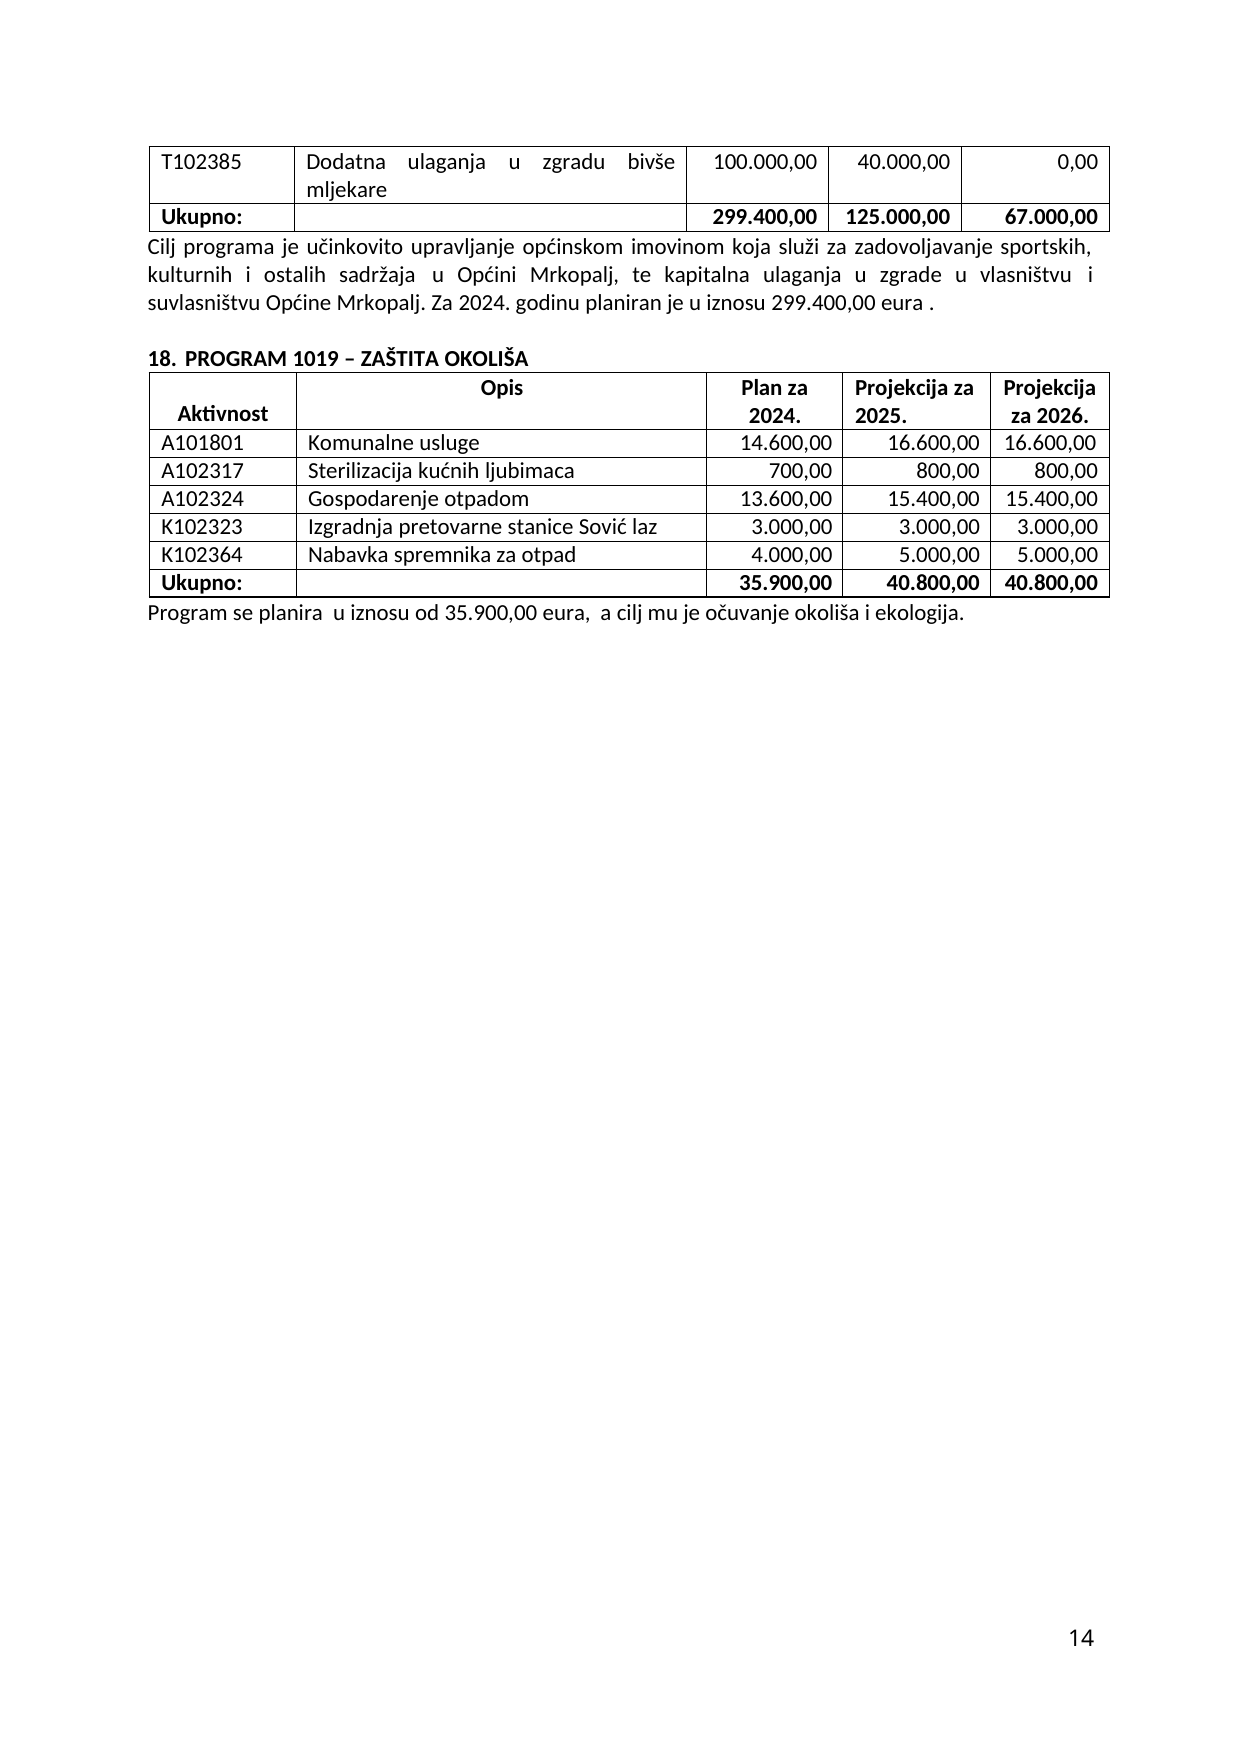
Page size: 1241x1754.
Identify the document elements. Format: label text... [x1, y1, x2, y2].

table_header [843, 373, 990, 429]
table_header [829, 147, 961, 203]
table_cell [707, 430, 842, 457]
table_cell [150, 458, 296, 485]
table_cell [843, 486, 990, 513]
text Cilj programa je učinkovito upravljanje općinskom imovinom koja služi za zadovoljavanje sportskih, kulturnih i ostalih sadržaja u Općini Mrkopalj, te kapitalna ulaganja u zgrade u vlasništvu i suvlasništvu Općine Mrkopalj. Za 2024. godinu planiran je u iznosu 299.400,00 eura . [147, 232, 1094, 316]
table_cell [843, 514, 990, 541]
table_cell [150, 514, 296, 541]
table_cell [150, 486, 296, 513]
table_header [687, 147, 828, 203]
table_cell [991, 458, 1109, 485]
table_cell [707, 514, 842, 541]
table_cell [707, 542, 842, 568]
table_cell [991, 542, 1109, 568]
subtitle PROGRAM 1019 – ZAŠTITA OKOLIŠA [147, 344, 1165, 372]
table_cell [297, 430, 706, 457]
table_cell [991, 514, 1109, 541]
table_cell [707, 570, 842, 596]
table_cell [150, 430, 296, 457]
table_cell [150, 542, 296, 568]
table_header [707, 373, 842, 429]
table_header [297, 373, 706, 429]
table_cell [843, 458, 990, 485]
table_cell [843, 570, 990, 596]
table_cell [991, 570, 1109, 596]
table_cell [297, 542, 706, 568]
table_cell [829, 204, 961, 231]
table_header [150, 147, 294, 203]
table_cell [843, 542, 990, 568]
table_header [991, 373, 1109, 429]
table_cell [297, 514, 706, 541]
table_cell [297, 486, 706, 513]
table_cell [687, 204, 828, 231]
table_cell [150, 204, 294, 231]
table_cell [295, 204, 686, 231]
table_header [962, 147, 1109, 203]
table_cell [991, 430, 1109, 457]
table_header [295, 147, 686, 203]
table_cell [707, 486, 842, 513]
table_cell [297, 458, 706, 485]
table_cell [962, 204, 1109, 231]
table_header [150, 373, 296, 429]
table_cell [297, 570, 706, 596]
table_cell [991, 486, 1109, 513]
text Program se planira u iznosu od 35.900,00 eura, a cilj mu je očuvanje okoliša i ekologija. [147, 598, 1165, 626]
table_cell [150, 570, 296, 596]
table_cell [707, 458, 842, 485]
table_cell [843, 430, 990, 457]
